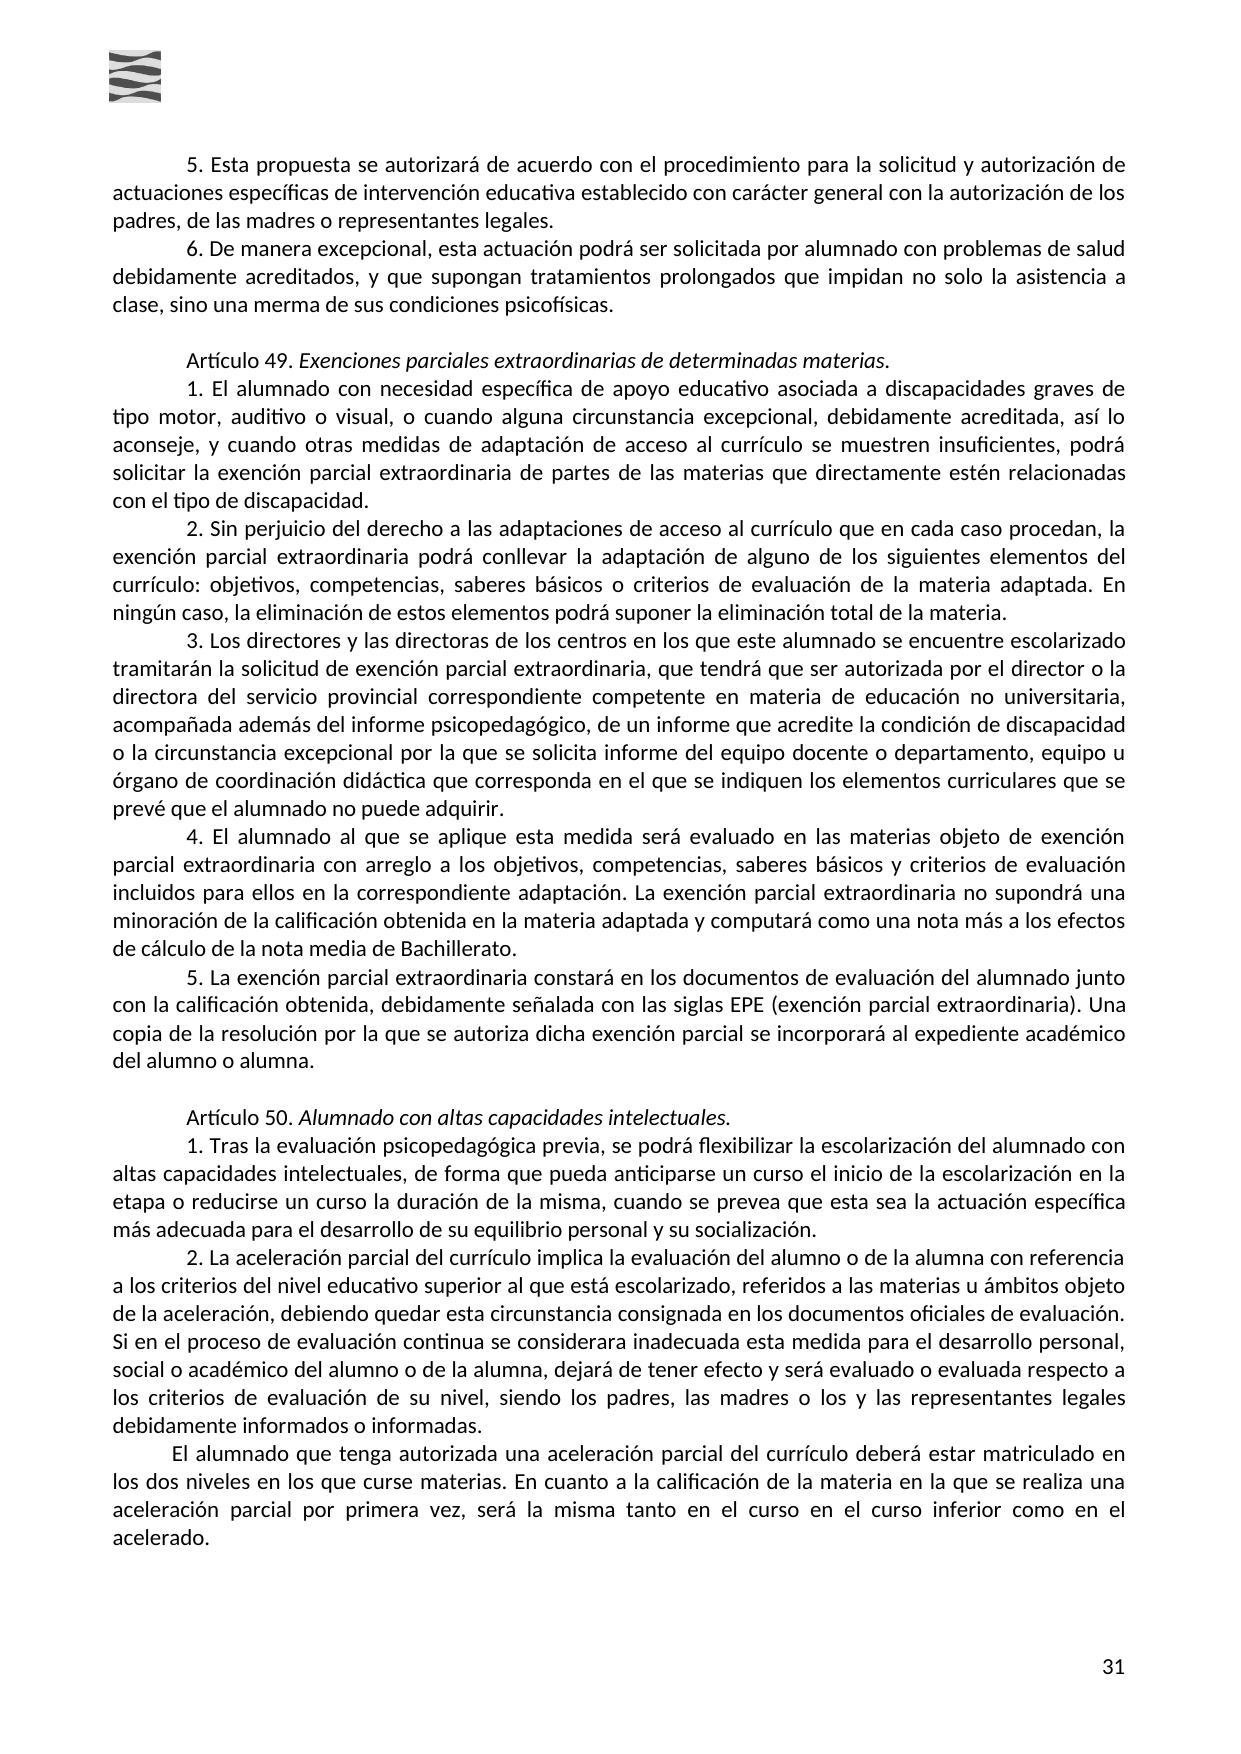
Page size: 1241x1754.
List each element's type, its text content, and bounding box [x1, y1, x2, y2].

text 2. Sin perjuicio del derecho a las adaptaciones de acceso al currículo que en cada caso procedan, la exención parcial extraordinaria podrá conllevar la adaptación de alguno de los siguientes elementos del currículo: objetivos, competencias, saberes básicos o criterios de evaluación de la materia adaptada. En ningún caso, la eliminación de estos elementos podrá suponer la eliminación total de la materia. [112, 514, 1128, 626]
text 2. La aceleración parcial del currículo implica la evaluación del alumno o de la alumna con referencia a los criterios del nivel educativo superior al que está escolarizado, referidos a las materias u ámbitos objeto de la aceleración, debiendo quedar esta circunstancia consignada en los documentos oficiales de evaluación. Si en el proceso de evaluación continua se considerara inadecuada esta medida para el desarrollo personal, social o académico del alumno o de la alumna, dejará de tener efecto y será evaluado o evaluada respecto a los criterios de evaluación de su nivel, siendo los padres, las madres o los y las representantes legales debidamente informados o informadas. [112, 1243, 1128, 1439]
text 5. La exención parcial extraordinaria constará en los documentos de evaluación del alumnado junto con la calificación obtenida, debidamente señalada con las siglas EPE (exención parcial extraordinaria). Una copia de la resolución por la que se autoriza dicha exención parcial se incorporará al expediente académico del alumno o alumna. [112, 963, 1128, 1075]
text El alumnado que tenga autorizada una aceleración parcial del currículo deberá estar matriculado en los dos niveles en los que curse materias. En cuanto a la calificación de la materia en la que se realiza una aceleración parcial por primera vez, será la misma tanto en el curso en el curso inferior como en el acelerado. [112, 1439, 1128, 1551]
text 5. Esta propuesta se autorizará de acuerdo con el procedimiento para la solicitud y autorización de actuaciones específicas de intervención educativa establecido con carácter general con la autorización de los padres, de las madres o representantes legales. [112, 150, 1128, 234]
text 1. Tras la evaluación psicopedagógica previa, se podrá flexibilizar la escolarización del alumnado con altas capacidades intelectuales, de forma que pueda anticiparse un curso el inicio de la escolarización en la etapa o reducirse un curso la duración de la misma, cuando se prevea que esta sea la actuación específica más adecuada para el desarrollo de su equilibrio personal y su socialización. [112, 1131, 1128, 1243]
text 3. Los directores y las directoras de los centros en los que este alumnado se encuentre escolarizado tramitarán la solicitud de exención parcial extraordinaria, que tendrá que ser autorizada por el director o la directora del servicio provincial correspondiente competente en materia de educación no universitaria, acompañada además del informe psicopedagógico, de un informe que acredite la condición de discapacidad o la circunstancia excepcional por la que se solicita informe del equipo docente o departamento, equipo u órgano de coordinación didáctica que corresponda en el que se indiquen los elementos curriculares que se prevé que el alumnado no puede adquirir. [112, 626, 1128, 822]
text 1. El alumnado con necesidad específica de apoyo educativo asociada a discapacidades graves de tipo motor, auditivo o visual, o cuando alguna circunstancia excepcional, debidamente acreditada, así lo aconseje, y cuando otras medidas de adaptación de acceso al currículo se muestren insuficientes, podrá solicitar la exención parcial extraordinaria de partes de las materias que directamente estén relacionadas con el tipo de discapacidad. [112, 374, 1128, 514]
text 6. De manera excepcional, esta actuación podrá ser solicitada por alumnado con problemas de salud debidamente acreditados, y que supongan tratamientos prolongados que impidan no solo la asistencia a clase, sino una merma de sus condiciones psicofísicas. [112, 234, 1128, 318]
text Artículo 50. Alumnado con altas capacidades intelectuales. [112, 1103, 1128, 1131]
text Artículo 49. Exenciones parciales extraordinarias de determinadas materias. [112, 346, 1128, 374]
text 4. El alumnado al que se aplique esta medida será evaluado en las materias objeto de exención parcial extraordinaria con arreglo a los objetivos, competencias, saberes básicos y criterios de evaluación incluidos para ellos en la correspondiente adaptación. La exención parcial extraordinaria no supondrá una minoración de la calificación obtenida en la materia adaptada y computará como una nota más a los efectos de cálculo de la nota media de Bachillerato. [112, 822, 1128, 963]
